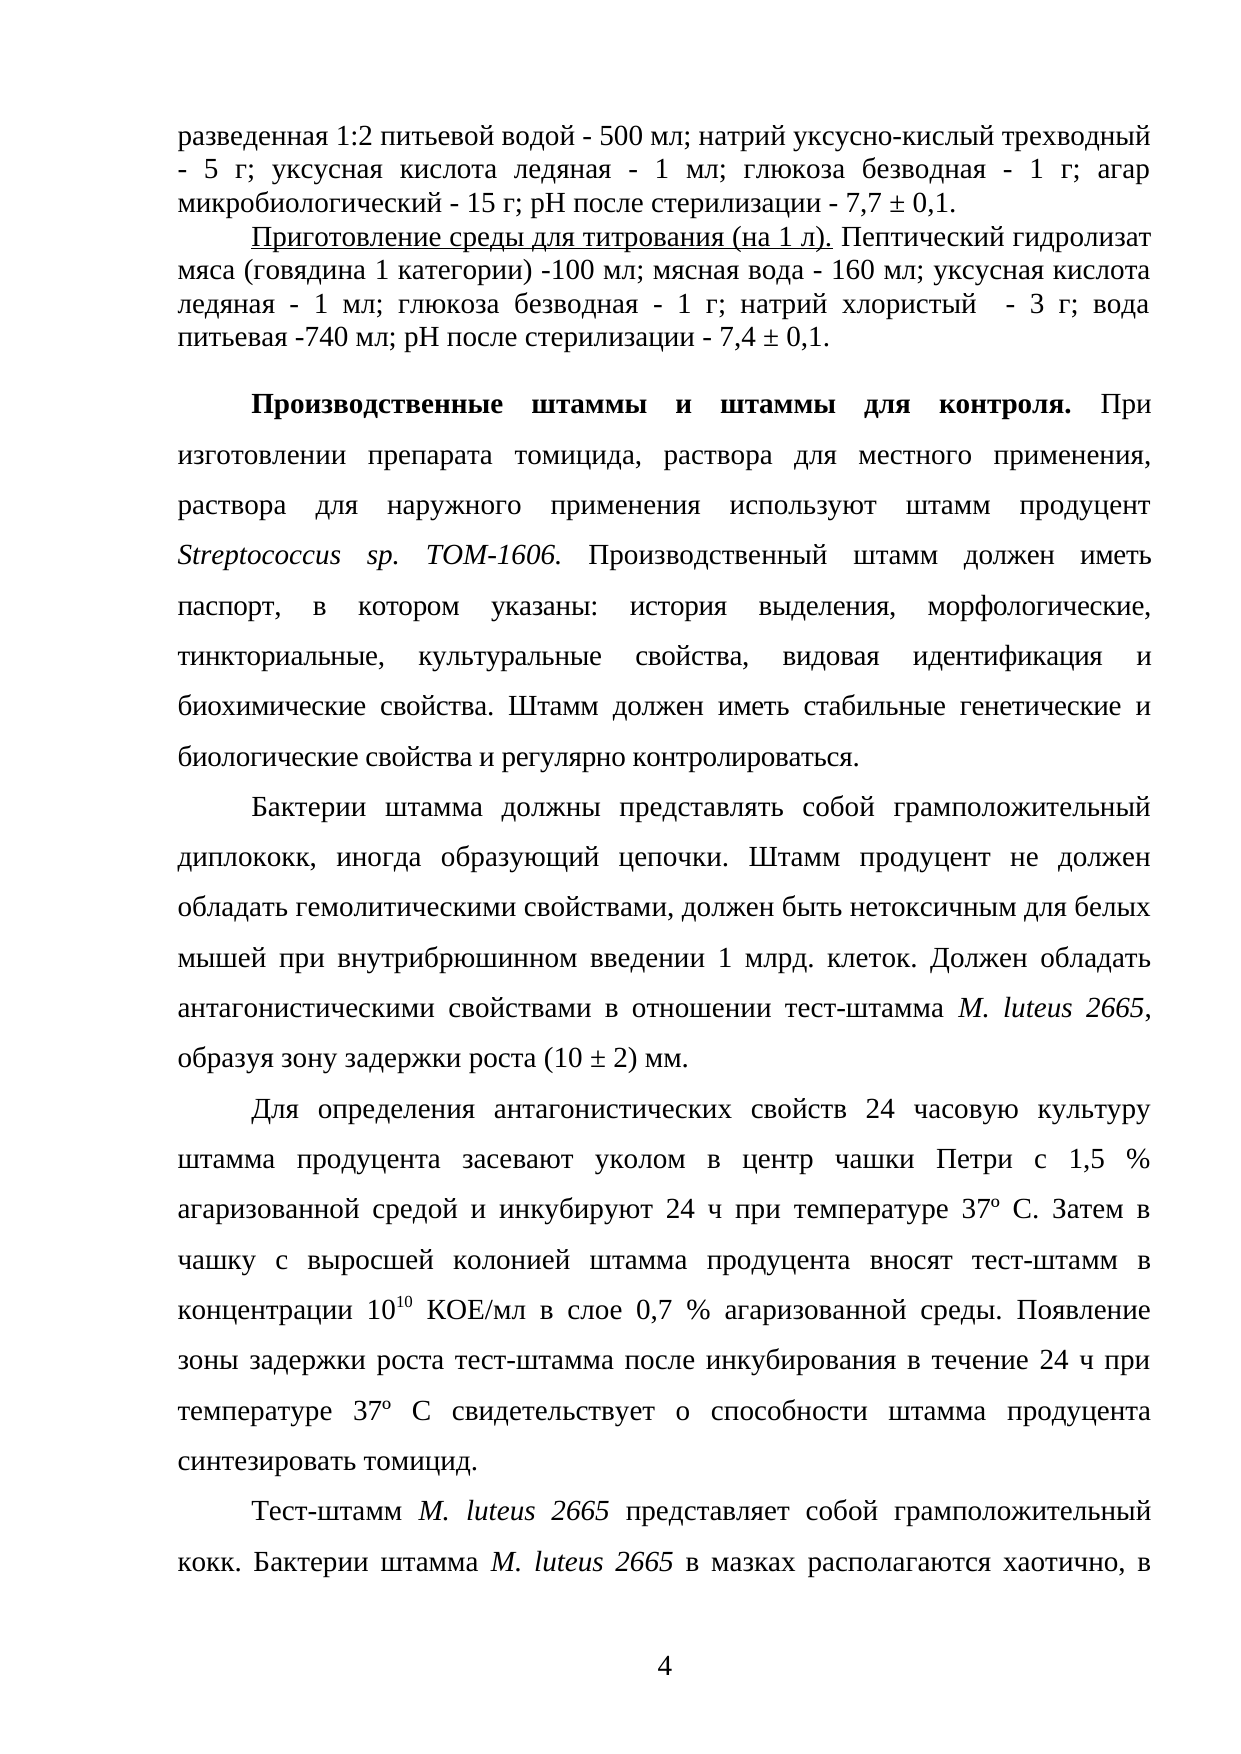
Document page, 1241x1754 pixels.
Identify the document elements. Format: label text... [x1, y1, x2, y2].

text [177, 1493, 1152, 1577]
text Для определения антагонистических свойств 24 часовую культуру штамма продуцента засевают уколом в центр чашки Петри с 1,5 % агаризованной средой и инкубируют 24 ч при температуре 37º С. Затем в чашку с выросшей колонией штамма продуцента вносят тест-штамм в концентрации 1010 КОЕ/мл в слое 0,7 % агаризованной среды. Появление зоны задержки роста тест-штамма после инкубирования в течение 24 ч при температуре 37º С свидетельствует о способности штамма продуцента синтезировать томицид. [177, 1091, 1152, 1477]
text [177, 118, 1152, 219]
text Приготовление среды для титрования (на 1 л). Пептический гидролизат мяса (говядина 1 категории) -100 мл; мясная вода - 160 мл; уксусная кислота ледяная - 1 мл; глюкоза безводная - 1 г; натрий хлористый - 3 г; вода питьевая -740 мл; рН после стерилизации - 7,4 ± 0,1. [177, 219, 1152, 353]
text Бактерии штамма должны представлять собой грамположительный диплококк, иногда образующий цепочки. Штамм продуцент не должен обладать гемолитическими свойствами, должен быть нетоксичным для белых мышей при внутрибрюшинном введении 1 млрд. клеток. Должен обладать антагонистическими свойствами в отношении тест-штамма M. luteus 2665, образуя зону задержки роста (10 ± 2) мм. [177, 789, 1152, 1074]
text Производственные штаммы и штаммы для контроля. При изготовлении препарата томицида, раствора для местного применения, раствора для наружного применения используют штамм продуцент Streptococcus sp. TOM-1606. Производственный штамм должен иметь паспорт, в котором указаны: история выделения, морфологические, тинкториальные, культуральные свойства, видовая идентификация и биохимические свойства. Штамм должен иметь стабильные генетические и биологические свойства и регулярно контролироваться. [177, 386, 1152, 772]
